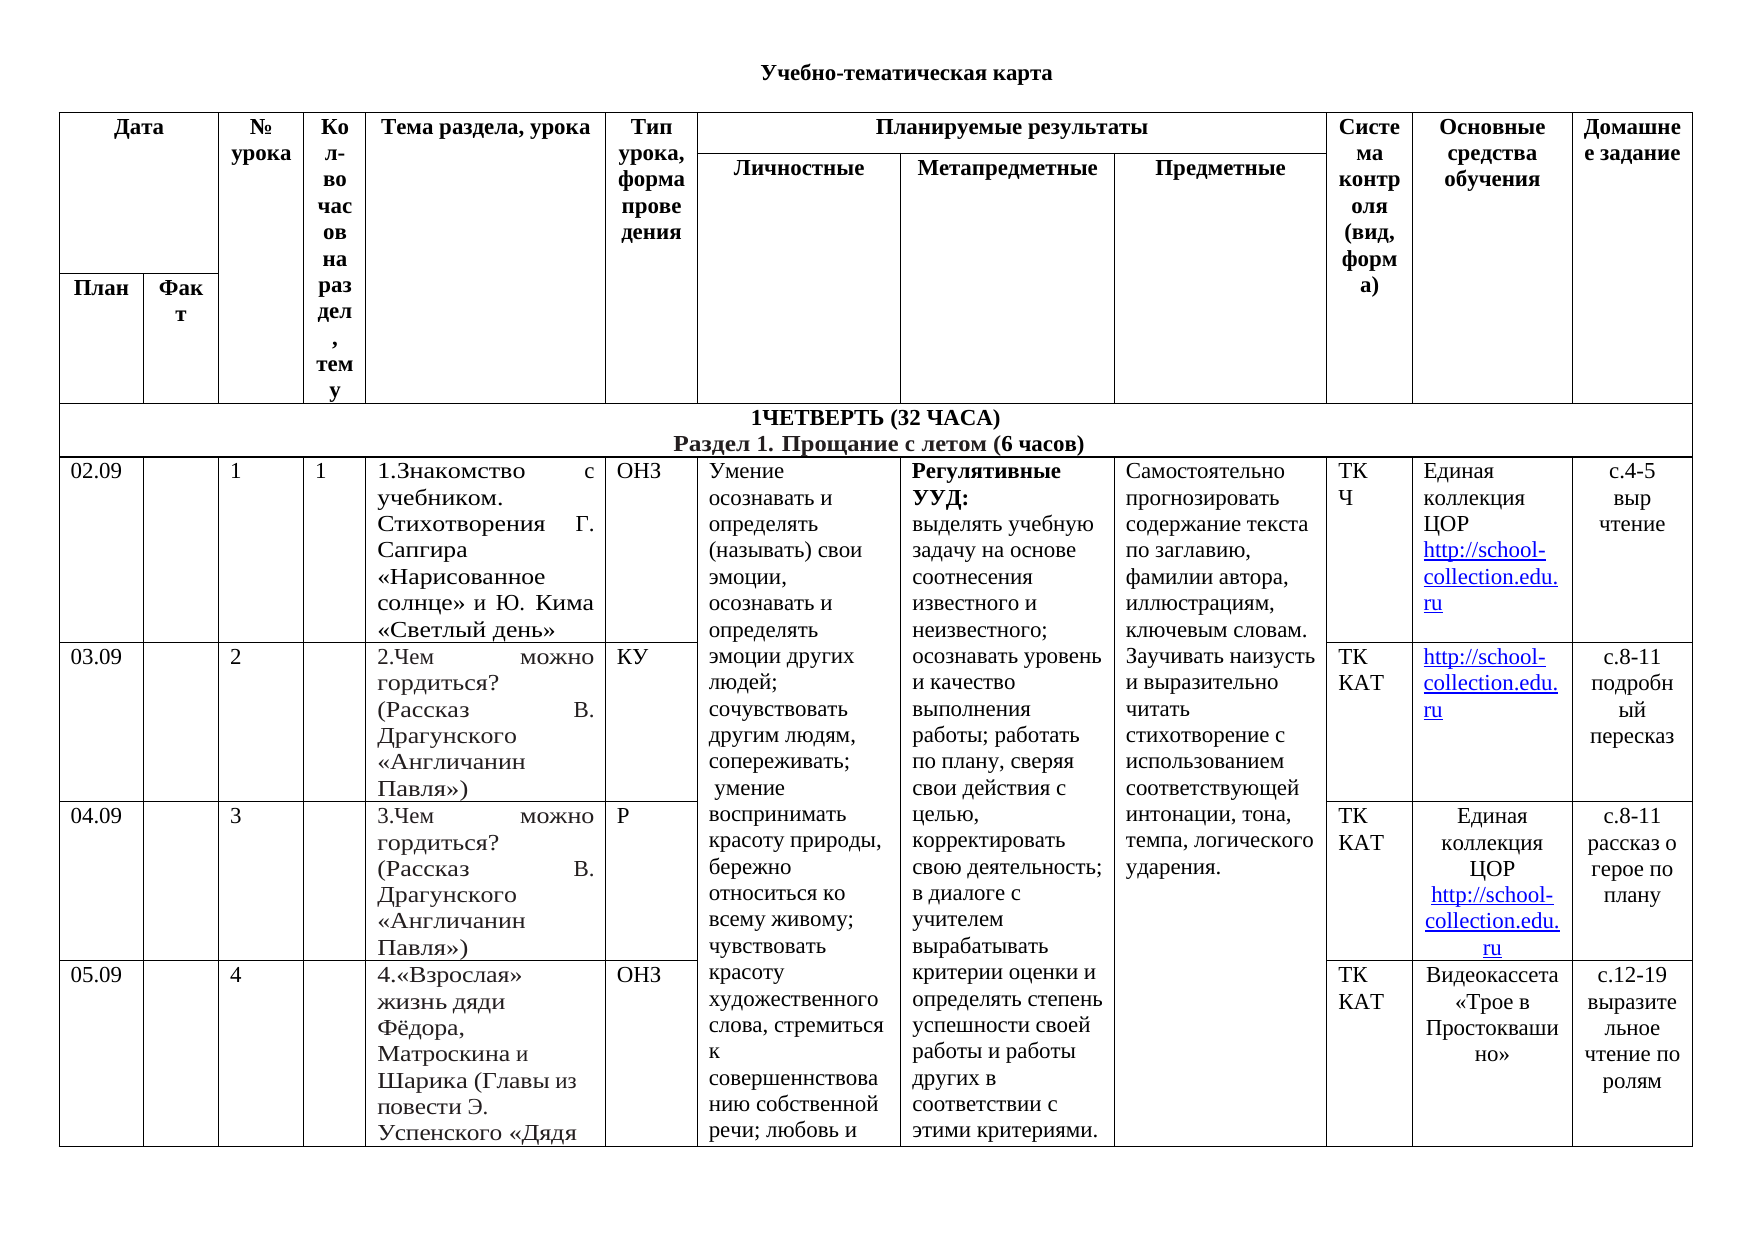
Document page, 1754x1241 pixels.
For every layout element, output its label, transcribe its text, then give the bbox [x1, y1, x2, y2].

table_header Кол-во часов на раздел, тему [304, 113, 365, 403]
table_cell ТК КАТ [1327, 643, 1412, 801]
table_cell с.4-5 выр чтение [1573, 458, 1692, 642]
table_cell Единая коллекция ЦОР http://school-collection.edu.ru [1413, 458, 1572, 642]
table_cell 3.Чем можно гордиться? (Рассказ В. Драгунского «Англичанин Павля») [366, 802, 605, 960]
table_cell [144, 458, 218, 642]
table_cell ТК КАТ [1327, 961, 1412, 1146]
table_cell [304, 643, 365, 801]
table_cell с.8-11 подробный пересказ [1573, 643, 1692, 801]
table_cell 1ЧЕТВЕРТЬ (32 ЧАСА) Раздел 1. Прощание с летом (6 часов) [60, 404, 1692, 456]
table_cell [144, 802, 218, 960]
table_cell 05.09 [60, 961, 143, 1146]
table_cell Факт [144, 274, 218, 403]
table_cell [144, 961, 218, 1146]
table_cell ОНЗ [606, 458, 697, 642]
table_cell 2 [219, 643, 303, 801]
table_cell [1573, 961, 1692, 1146]
table_header Тема раздела, урока [366, 113, 605, 403]
table_cell 04.09 [60, 802, 143, 960]
table_cell ТК КАТ [1327, 802, 1412, 960]
table_cell http://school-collection.edu.ru [1413, 643, 1572, 801]
table_cell [144, 643, 218, 801]
table_cell [304, 961, 365, 1146]
table_header Тип урока, форма проведения [606, 113, 697, 403]
table_cell Метапредметные [901, 154, 1114, 403]
table_cell 2.Чем можно гордиться? (Рассказ В. Драгунского «Англичанин Павля») [366, 643, 605, 801]
table_cell Самостоятельно прогнозировать содержание текста по заглавию, фамилии автора, иллюстрациям, ключевым словам. Заучивать наизусть и выразительно читать стихотворение с использованием соответствующей интонации, тона, темпа, логического ударения. [1115, 458, 1326, 1146]
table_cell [366, 961, 605, 1146]
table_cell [1413, 961, 1572, 1146]
table_cell Умение осознавать и определять (называть) свои эмоции, осознавать и определять эмоции других людей; сочувствовать другим людям, сопереживать; умение воспринимать красоту природы, бережно относиться ко всему живому; чувствовать красоту художественного слова, стремиться к совершеннствованию собственной речи; любовь и уважение к Отечеству, его языку, культуре, истории. Ориентироваться в нравственном содержании и смысле поступков – своих и окружающих людей. [698, 458, 900, 1146]
table_header № урока [219, 113, 303, 403]
table_header Планируемые результаты [698, 113, 1326, 153]
table_cell 02.09 [60, 458, 143, 642]
table_cell с.8-11 рассказ о герое по плану [1573, 802, 1692, 960]
table_cell 03.09 [60, 643, 143, 801]
table_cell Единая коллекция ЦОР http://school-collection.edu.ru [1413, 802, 1572, 960]
table_cell 1 [304, 458, 365, 642]
table_cell 4 [219, 961, 303, 1146]
table_header Основные средства обучения [1413, 113, 1572, 403]
table_header Система контроля (вид, форма) [1327, 113, 1412, 403]
table_cell 3 [219, 802, 303, 960]
table_cell Регулятивные УУД: выделять учебную задачу на основе соотнесения известного и неизвестного; осознавать уровень и качество выполнения работы; работать по плану, сверяя свои действия с целью, корректировать свою деятельность; в диалоге с учителем вырабатывать критерии оценки и определять степень успешности своей работы и работы других в соответствии с этими критериями. Познавательные УУД: находить в справочниках, словарях и поисковых компьютерных системах ответы на интересующие вопросы; делает выводы на основе обобщения знаний; понимает цель чтения и осмысления прочитанного. Коммуникативные УУД: строить монологическое высказывание, участвовать в учебном диалоге, аргументировать свою точку зрения; уметь слушать, сотрудничать, уважительно относиться к другим точкам зрения; [901, 458, 1114, 1146]
table_cell Р [606, 802, 697, 960]
table_cell 1 [219, 458, 303, 642]
table_cell ТК Ч [1327, 458, 1412, 642]
table_cell ОНЗ [606, 961, 697, 1146]
table_cell 1.Знакомство с учебником. Стихотворения Г. Сапгира «Нарисованное солнце» и Ю. Кима «Светлый день» [366, 458, 605, 642]
table_cell Предметные [1115, 154, 1326, 403]
table_header Домашнее задание [1573, 113, 1692, 403]
text Учебно-тематическая карта [118, 59, 1636, 85]
table_header Дата [60, 113, 218, 273]
table_cell [304, 802, 365, 960]
table_cell План [60, 274, 143, 403]
table_cell Личностные [698, 154, 900, 403]
table_cell КУ [606, 643, 697, 801]
